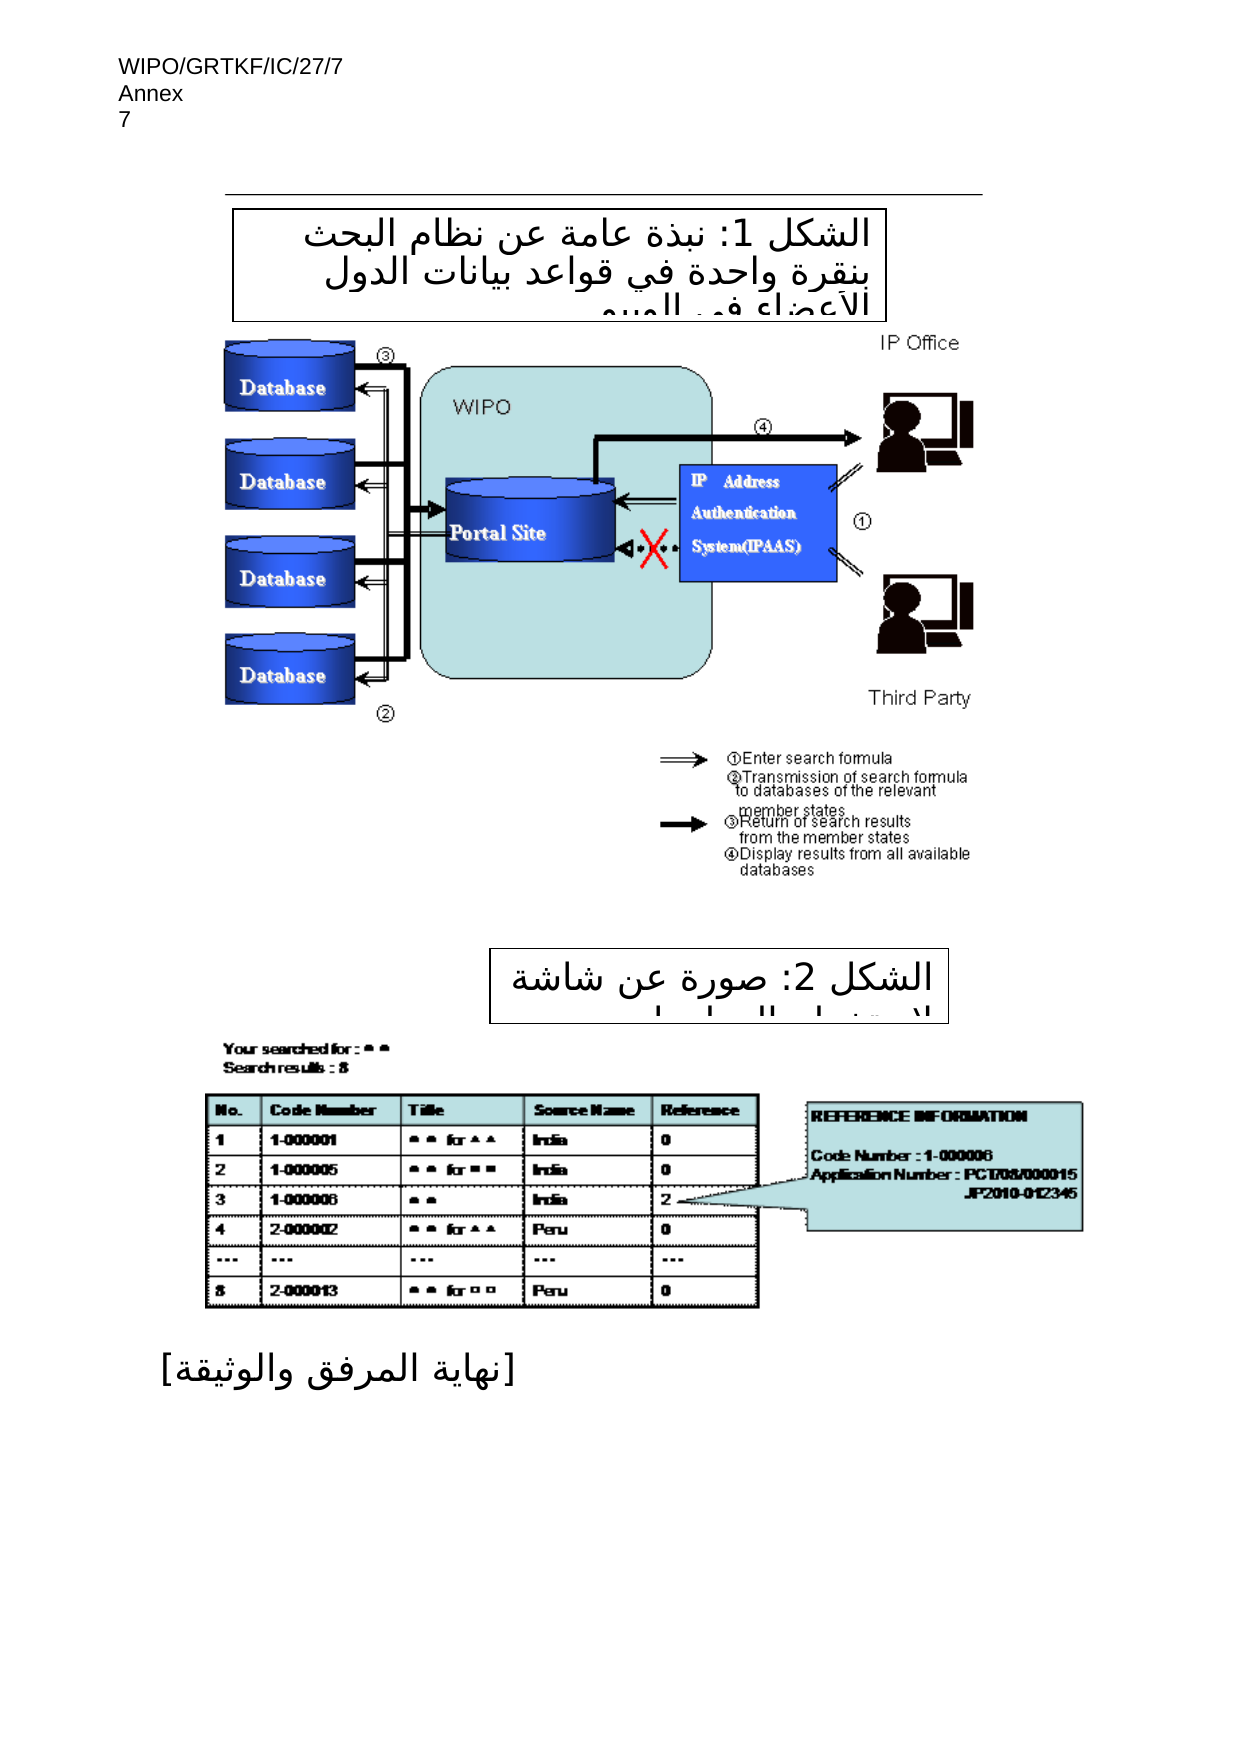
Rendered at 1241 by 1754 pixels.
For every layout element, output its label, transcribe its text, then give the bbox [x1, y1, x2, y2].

text [نهاية المرفق والوثيقة] [118, 1351, 516, 1389]
